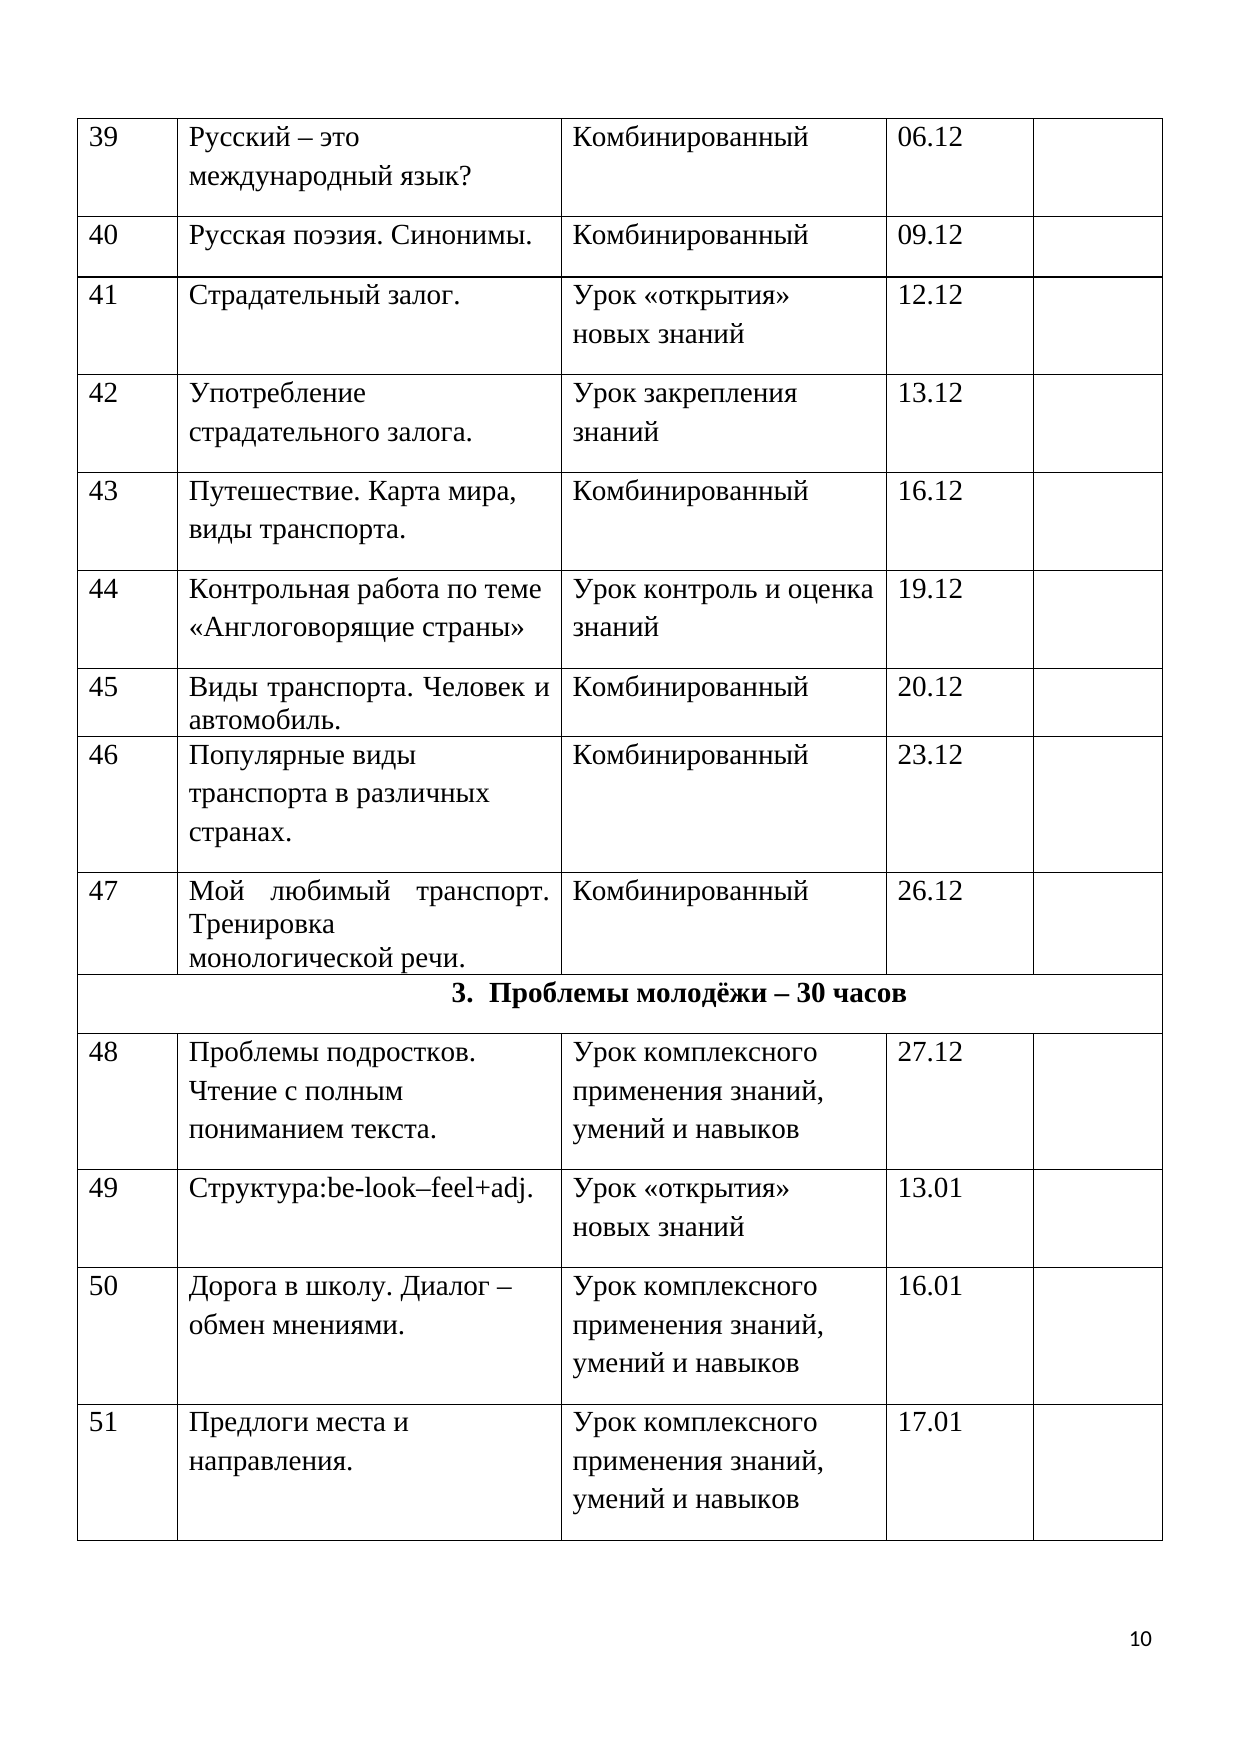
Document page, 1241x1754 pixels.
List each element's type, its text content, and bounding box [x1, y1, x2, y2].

table_cell Урок «открытия» новых знаний [562, 1170, 886, 1267]
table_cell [562, 1268, 886, 1403]
table_cell 26.12 [887, 873, 1033, 974]
table_cell 42 [78, 375, 177, 472]
table_cell 43 [78, 473, 177, 570]
table_cell [1034, 217, 1162, 276]
table_cell Проблемы подростков. Чтение с полным пониманием текста. [178, 1034, 561, 1169]
table_cell 09.12 [887, 217, 1033, 276]
table_cell Проблемы молодёжи – 30 часов [78, 975, 1162, 1033]
table_cell [1034, 1268, 1162, 1403]
table_cell Мой любимый транспорт. Тренировка монологической речи. [178, 873, 561, 974]
table_cell 16.01 [887, 1268, 1033, 1403]
table_cell 13.12 [887, 375, 1033, 472]
table_cell Страдательный залог. [178, 278, 561, 374]
table_cell [1034, 873, 1162, 974]
table_cell [1034, 278, 1162, 374]
table_cell Структура:be-look–feel+adj. [178, 1170, 561, 1267]
table_cell 23.12 [887, 737, 1033, 872]
table_cell [1034, 1034, 1162, 1169]
table_cell Комбинированный [562, 737, 886, 872]
table_cell Урок закрепления знаний [562, 375, 886, 472]
table_cell 44 [78, 571, 177, 668]
table_cell Русский – это международный язык? [178, 119, 561, 216]
table_cell 40 [78, 217, 177, 276]
table_cell 06.12 [887, 119, 1033, 216]
table_cell [1034, 669, 1162, 736]
table_cell Урок комплексного применения знаний, умений и навыков [562, 1034, 886, 1169]
table_cell Популярные виды транспорта в различных странах. [178, 737, 561, 872]
table_cell [1034, 473, 1162, 570]
table_cell Урок контроль и оценка знаний [562, 571, 886, 668]
table_cell Комбинированный [562, 669, 886, 736]
table_cell 50 [78, 1268, 177, 1403]
table_cell [1034, 1170, 1162, 1267]
table_cell 48 [78, 1034, 177, 1169]
table_cell Путешествие. Карта мира, виды транспорта. [178, 473, 561, 570]
table_cell 46 [78, 737, 177, 872]
table_cell Урок «открытия» новых знаний [562, 278, 886, 374]
table_cell [1034, 119, 1162, 216]
table_cell Контрольная работа по теме «Англоговорящие страны» [178, 571, 561, 668]
table_cell Комбинированный [562, 473, 886, 570]
table_cell Комбинированный [562, 873, 886, 974]
table_cell Виды транспорта. Человек и автомобиль. [178, 669, 561, 736]
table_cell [562, 1405, 886, 1540]
table_cell 16.12 [887, 473, 1033, 570]
table_cell 45 [78, 669, 177, 736]
table_cell 47 [78, 873, 177, 974]
table_cell 12.12 [887, 278, 1033, 374]
table_cell 39 [78, 119, 177, 216]
table_cell [1034, 571, 1162, 668]
table_cell 51 [78, 1405, 177, 1540]
table_cell Дорога в школу. Диалог – обмен мнениями. [178, 1268, 561, 1403]
table_cell 17.01 [887, 1405, 1033, 1540]
table_cell 19.12 [887, 571, 1033, 668]
table_cell Предлоги места и направления. [178, 1405, 561, 1540]
table_cell Русская поэзия. Синонимы. [178, 217, 561, 276]
table_cell Употребление страдательного залога. [178, 375, 561, 472]
table_cell 20.12 [887, 669, 1033, 736]
table_cell Комбинированный [562, 217, 886, 276]
table_cell [1034, 737, 1162, 872]
table_cell 49 [78, 1170, 177, 1267]
table_cell 27.12 [887, 1034, 1033, 1169]
table_cell [1034, 375, 1162, 472]
table_cell 41 [78, 278, 177, 374]
table_cell 13.01 [887, 1170, 1033, 1267]
table_cell Комбинированный [562, 119, 886, 216]
table_cell [1034, 1405, 1162, 1540]
